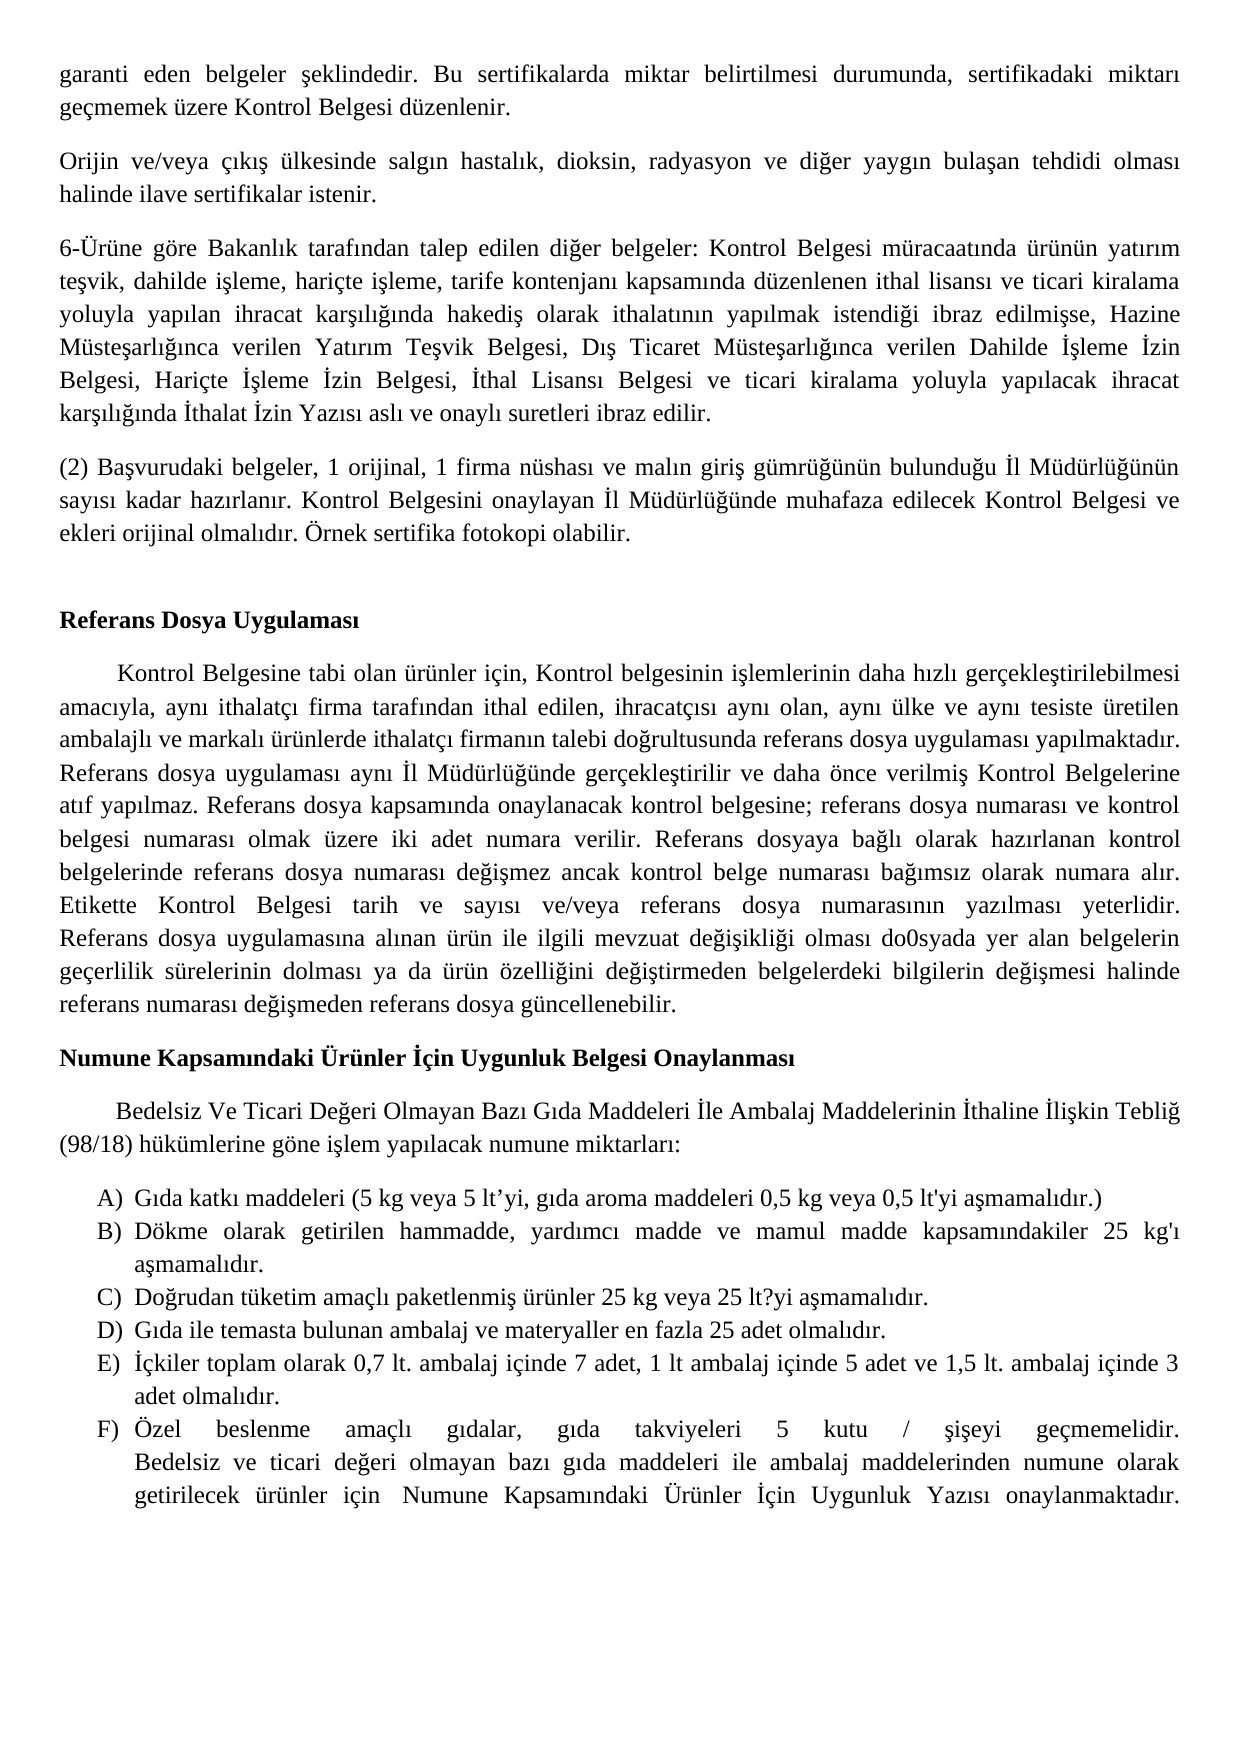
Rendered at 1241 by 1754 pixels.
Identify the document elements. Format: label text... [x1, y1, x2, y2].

list Dökme olarak getirilen hammadde, yardımcı madde ve mamul madde kapsamındakiler 25 kg'ı aşmamalıdır. [97, 1216, 1181, 1278]
list İçkiler toplam olarak 0,7 lt. ambalaj içinde 7 adet, 1 lt ambalaj içinde 5 adet ve 1,5 lt. ambalaj içinde 3 adet olmalıdır. [97, 1348, 1181, 1410]
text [59, 59, 1181, 121]
text Numune Kapsamındaki Ürünler İçin Uygunluk Belgesi Onaylanması [59, 1043, 1181, 1071]
list Gıda katkı maddeleri (5 kg veya 5 lt’yi, gıda aroma maddeleri 0,5 kg veya 0,5 lt'yi aşmamalıdır.) [97, 1183, 1181, 1212]
text (2) Başvurudaki belgeler, 1 orijinal, 1 firma nüshası ve malın giriş gümrüğünün bulunduğu İl Müdürlüğünün sayısı kadar hazırlanır. Kontrol Belgesini onaylayan İl Müdürlüğünde muhafaza edilecek Kontrol Belgesi ve ekleri orijinal olmalıdır. Örnek sertifika fotokopi olabilir. [59, 452, 1181, 547]
text 6-Ürüne göre Bakanlık tarafından talep edilen diğer belgeler: Kontrol Belgesi müracaatında ürünün yatırım teşvik, dahilde işleme, hariçte işleme, tarife kontenjanı kapsamında düzenlenen ithal lisansı ve ticari kiralama yoluyla yapılan ihracat karşılığında hakediş olarak ithalatının yapılmak istendiği ibraz edilmişse, Hazine Müsteşarlığınca verilen Yatırım Teşvik Belgesi, Dış Ticaret Müsteşarlığınca verilen Dahilde İşleme İzin Belgesi, Hariçte İşleme İzin Belgesi, İthal Lisansı Belgesi ve ticari kiralama yoluyla yapılacak ihracat karşılığında İthalat İzin Yazısı aslı ve onaylı suretleri ibraz edilir. [59, 233, 1181, 427]
text Bedelsiz Ve Ticari Değeri Olmayan Bazı Gıda Maddeleri İle Ambalaj Maddelerinin İthaline İlişkin Tebliğ (98/18) hükümlerine göne işlem yapılacak numune miktarları: [59, 1096, 1181, 1158]
text Kontrol Belgesine tabi olan ürünler için, Kontrol belgesinin işlemlerinin daha hızlı gerçekleştirilebilmesi amacıyla, aynı ithalatçı firma tarafından ithal edilen, ihracatçısı aynı olan, aynı ülke ve aynı tesiste üretilen ambalajlı ve markalı ürünlerde ithalatçı firmanın talebi doğrultusunda referans dosya uygulaması yapılmaktadır. Referans dosya uygulaması aynı İl Müdürlüğünde gerçekleştirilir ve daha önce verilmiş Kontrol Belgelerine atıf yapılmaz. Referans dosya kapsamında onaylanacak kontrol belgesine; referans dosya numarası ve kontrol belgesi numarası olmak üzere iki adet numara verilir. Referans dosyaya bağlı olarak hazırlanan kontrol belgelerinde referans dosya numarası değişmez ancak kontrol belge numarası bağımsız olarak numara alır. Etikette Kontrol Belgesi tarih ve sayısı ve/veya referans dosya numarasının yazılması yeterlidir. Referans dosya uygulamasına alınan ürün ile ilgili mevzuat değişikliği olması do0syada yer alan belgelerin geçerlilik sürelerinin dolması ya da ürün özelliğini değiştirmeden belgelerdeki bilgilerin değişmesi halinde referans numarası değişmeden referans dosya güncellenebilir. [59, 658, 1181, 1017]
list Özel beslenme amaçlı gıdalar, gıda takviyeleri 5 kutu / şişeyi geçmemelidir. Bedelsiz ve ticari değeri olmayan bazı gıda maddeleri ile ambalaj maddelerinden numune olarak getirilecek ürünler için Numune Kapsamındaki Ürünler İçin Uygunluk Yazısı onaylanmaktadır. [97, 1414, 1181, 1541]
text Referans Dosya Uygulaması [59, 572, 1181, 633]
text Orijin ve/veya çıkış ülkesinde salgın hastalık, dioksin, radyasyon ve diğer yaygın bulaşan tehdidi olması halinde ilave sertifikalar istenir. [59, 146, 1181, 208]
list Doğrudan tüketim amaçlı paketlenmiş ürünler 25 kg veya 25 lt?yi aşmamalıdır. [97, 1282, 1181, 1311]
list Gıda ile temasta bulunan ambalaj ve materyaller en fazla 25 adet olmalıdır. [97, 1315, 1181, 1344]
